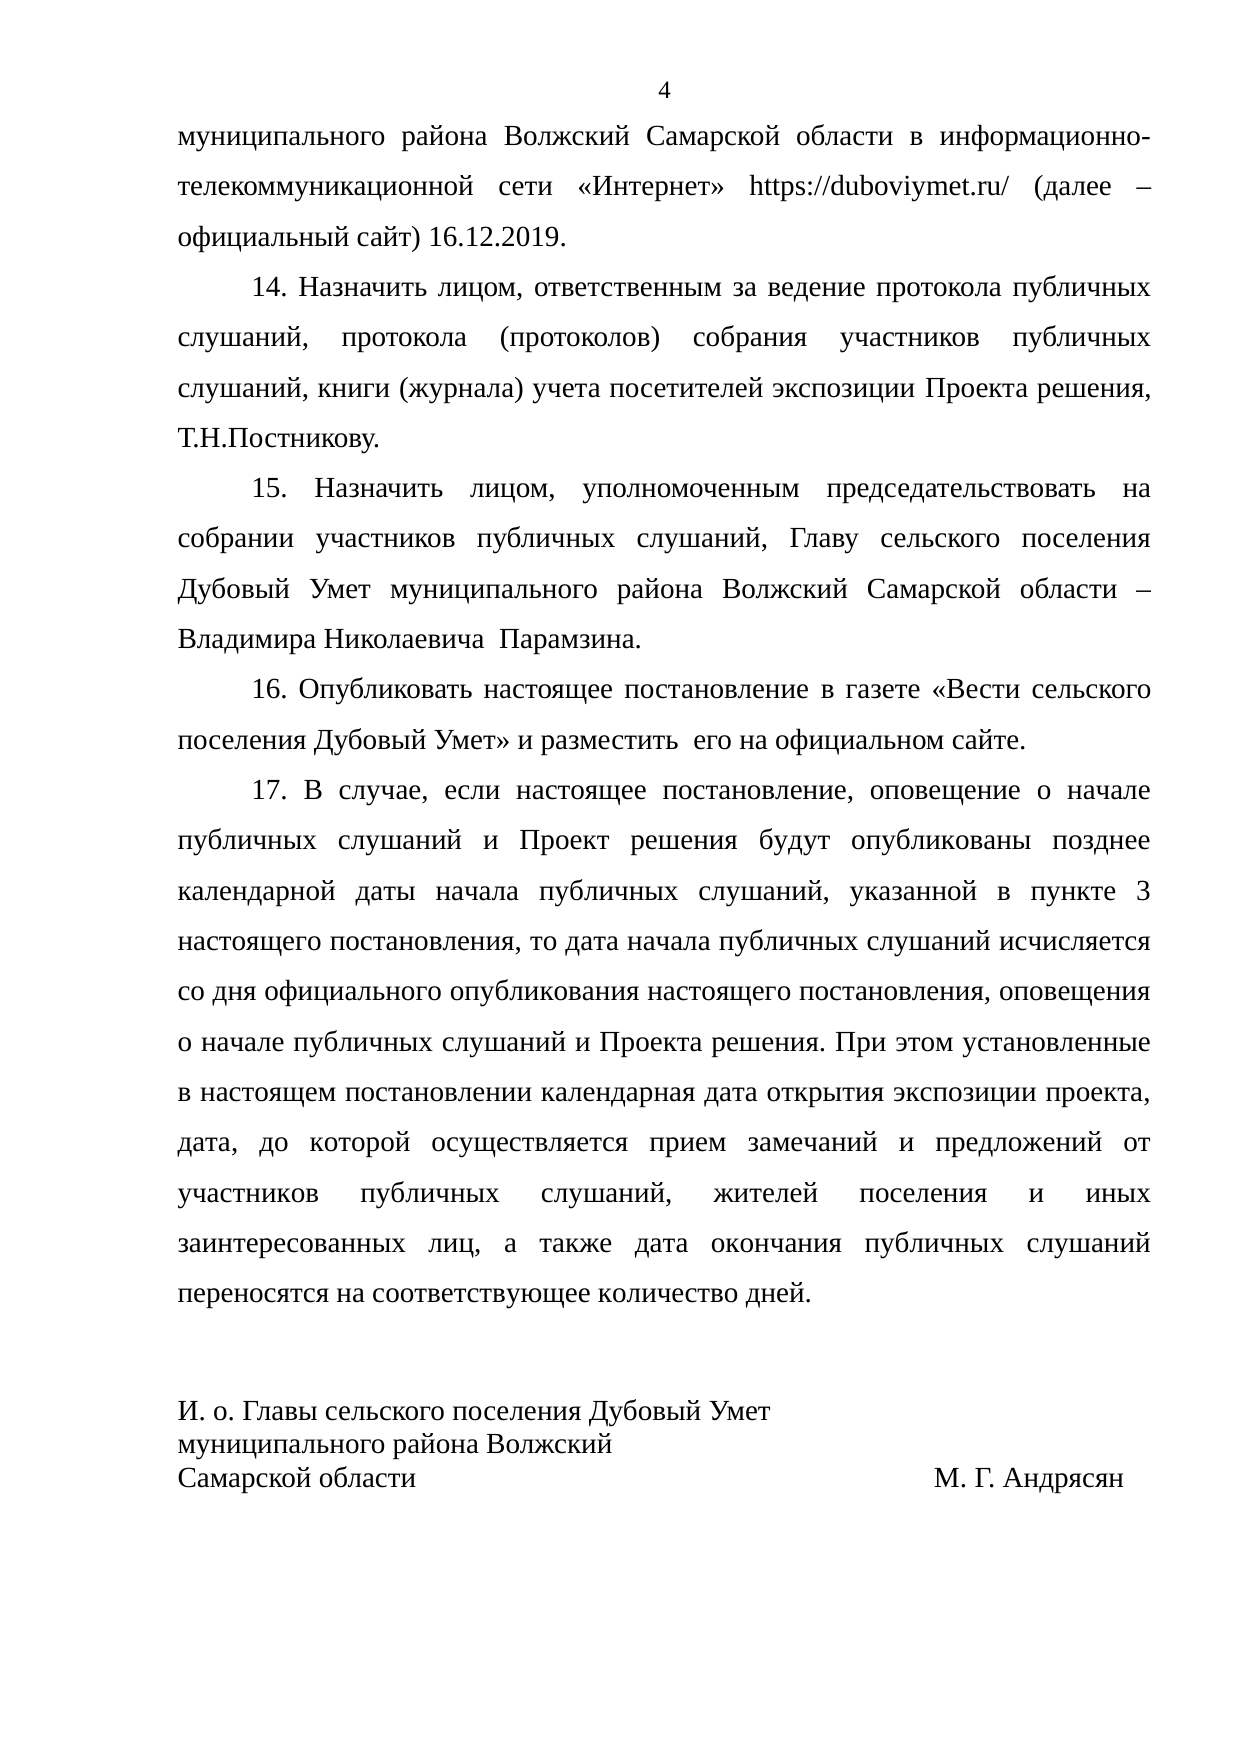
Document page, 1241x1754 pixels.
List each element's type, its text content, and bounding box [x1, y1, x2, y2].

text И. о. Главы сельского поселения Дубовый Умет [177, 1393, 1152, 1426]
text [177, 118, 1152, 252]
text 15. Назначить лицом, уполномоченным председательствовать на собрании участников публичных слушаний, Главу сельского поселения Дубовый Умет муниципального района Волжский Самарской области – Владимира Николаевича Парамзина. [177, 470, 1152, 655]
text муниципального района Волжский [177, 1426, 1152, 1460]
text Самарской области М. Г. Андрясян [177, 1460, 1152, 1493]
list 17. В случае, если настоящее постановление, оповещение о начале публичных слушаний и Проект решения будут опубликованы позднее календарной даты начала публичных слушаний, указанной в пункте 3 настоящего постановления, то дата начала публичных слушаний исчисляется со дня официального опубликования настоящего постановления, оповещения о начале публичных слушаний и Проекта решения. При этом установленные в настоящем постановлении календарная дата открытия экспозиции проекта, дата, до которой осуществляется прием замечаний и предложений от участников публичных слушаний, жителей поселения и иных заинтересованных лиц, а также дата окончания публичных слушаний переносятся на соответствующее количество дней. [177, 772, 1152, 1309]
text 16. Опубликовать настоящее постановление в газете «Вести сельского поселения Дубовый Умет» и разместить его на официальном сайте. [177, 672, 1152, 755]
text 14. Назначить лицом, ответственным за ведение протокола публичных слушаний, протокола (протоколов) собрания участников публичных слушаний, книги (журнала) учета посетителей экспозиции Проекта решения, Т.Н.Постникову. [177, 269, 1152, 453]
